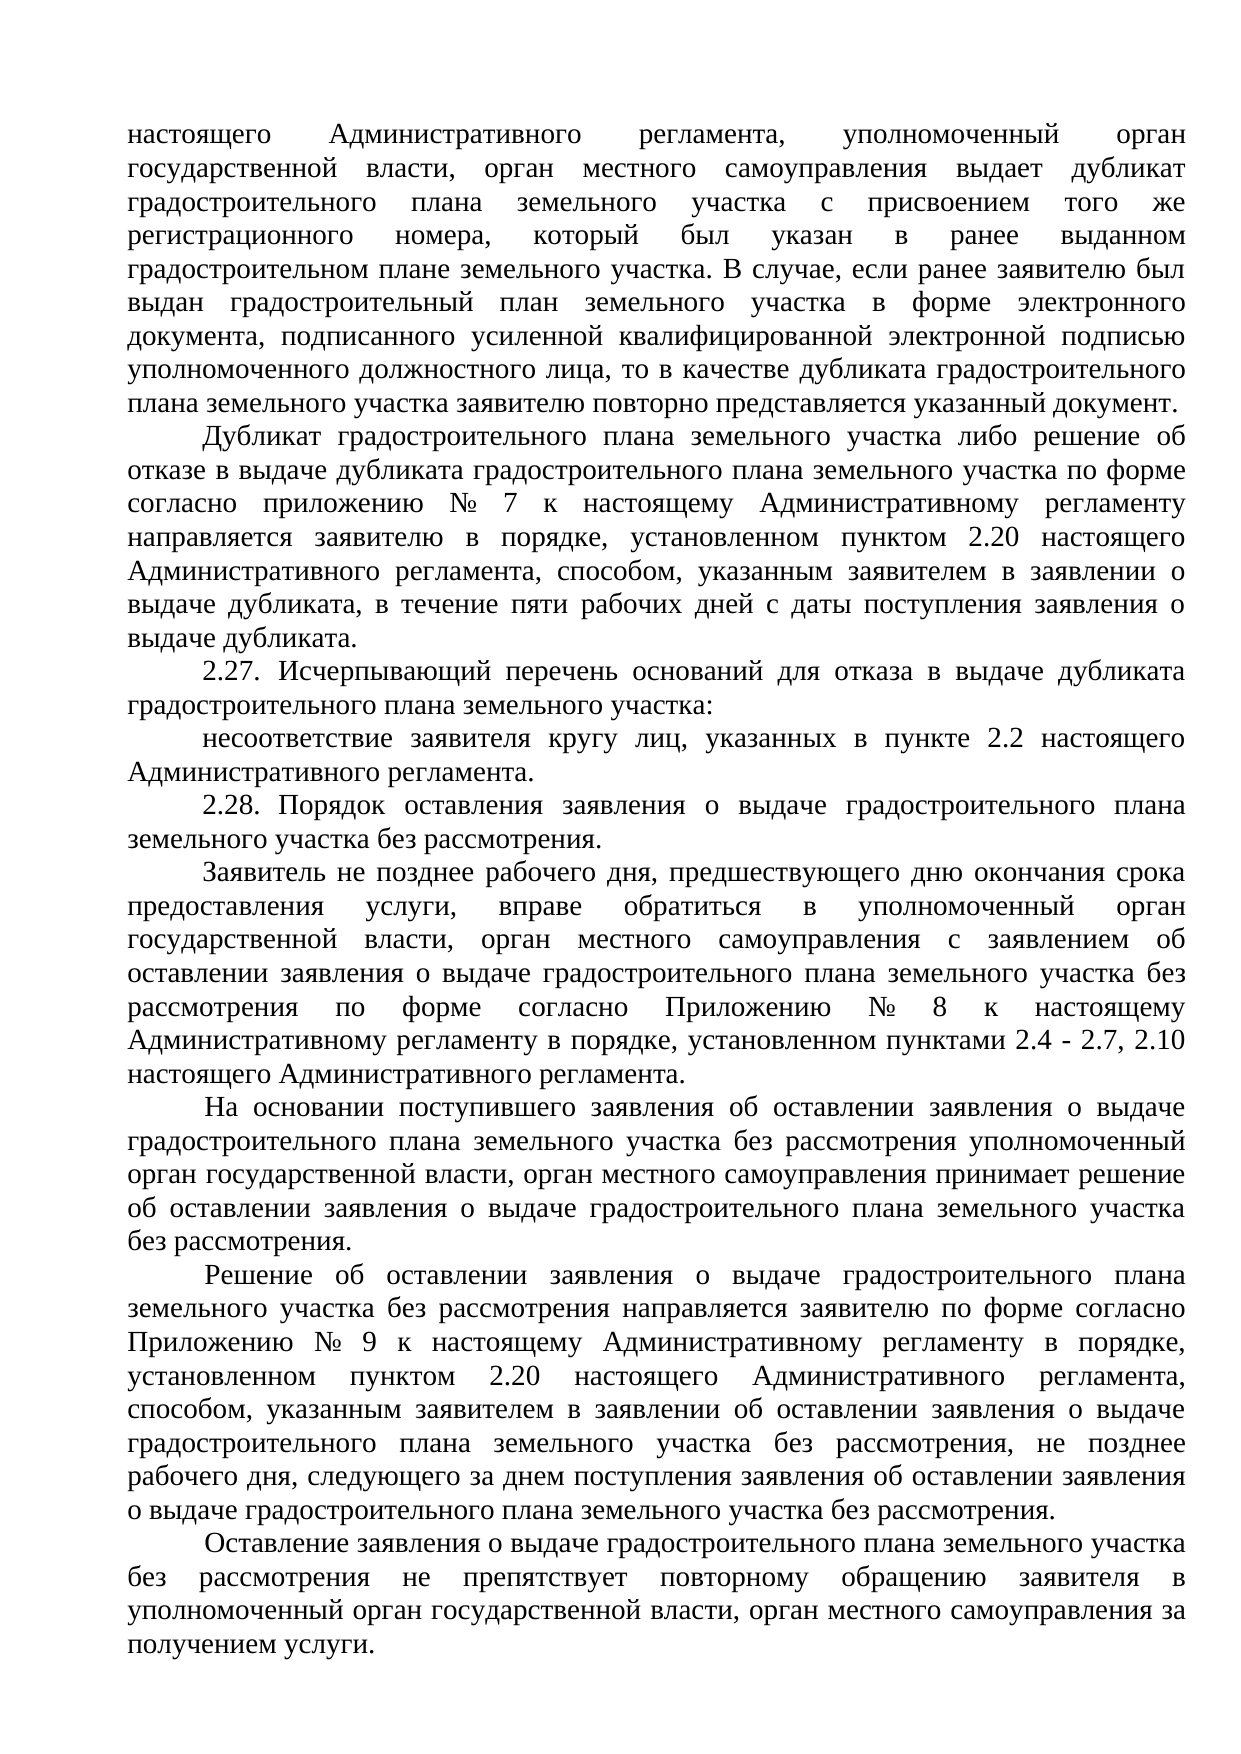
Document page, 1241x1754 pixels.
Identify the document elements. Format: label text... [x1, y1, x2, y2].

text Решение об оставлении заявления о выдаче градостроительного плана земельного участка без рассмотрения направляется заявителю по форме согласно Приложению № 9 к настоящему Административному регламенту в порядке, установленном пунктом 2.20 настоящего Административного регламента, способом, указанным заявителем в заявлении об оставлении заявления о выдаче градостроительного плана земельного участка без рассмотрения, не позднее рабочего дня, следующего за днем поступления заявления об оставлении заявления о выдаче градостроительного плана земельного участка без рассмотрения. [127, 1257, 1187, 1525]
text Дубликат градостроительного плана земельного участка либо решение об отказе в выдаче дубликата градостроительного плана земельного участка по форме согласно приложению № 7 к настоящему Административному регламенту направляется заявителю в порядке, установленном пунктом 2.20 настоящего Административного регламента, способом, указанным заявителем в заявлении о выдаче дубликата, в течение пяти рабочих дней с даты поступления заявления о выдаче дубликата. [127, 418, 1187, 653]
text На основании поступившего заявления об оставлении заявления о выдаче градостроительного плана земельного участка без рассмотрения уполномоченный орган государственной власти, орган местного самоуправления принимает решение об оставлении заявления о выдаче градостроительного плана земельного участка без рассмотрения. [127, 1089, 1187, 1257]
list Исчерпывающий перечень оснований для отказа в выдаче дубликата градостроительного плана земельного участка: [127, 653, 1187, 720]
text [127, 117, 1187, 418]
text Заявитель не позднее рабочего дня, предшествующего дню окончания срока предоставления услуги, вправе обратиться в уполномоченный орган государственной власти, орган местного самоуправления с заявлением об оставлении заявления о выдаче градостроительного плана земельного участка без рассмотрения по форме согласно Приложению № 8 к настоящему Административному регламенту в порядке, установленном пунктами 2.4 - 2.7, 2.10 настоящего Административного регламента. [127, 854, 1187, 1089]
list Порядок оставления заявления о выдаче градостроительного плана земельного участка без рассмотрения. [127, 787, 1187, 854]
text несоответствие заявителя кругу лиц, указанных в пункте 2.2 настоящего Административного регламента. [127, 720, 1187, 787]
text Оставление заявления о выдаче градостроительного плана земельного участка без рассмотрения не препятствует повторному обращению заявителя в уполномоченный орган государственной власти, орган местного самоуправления за получением услуги. [127, 1525, 1187, 1659]
